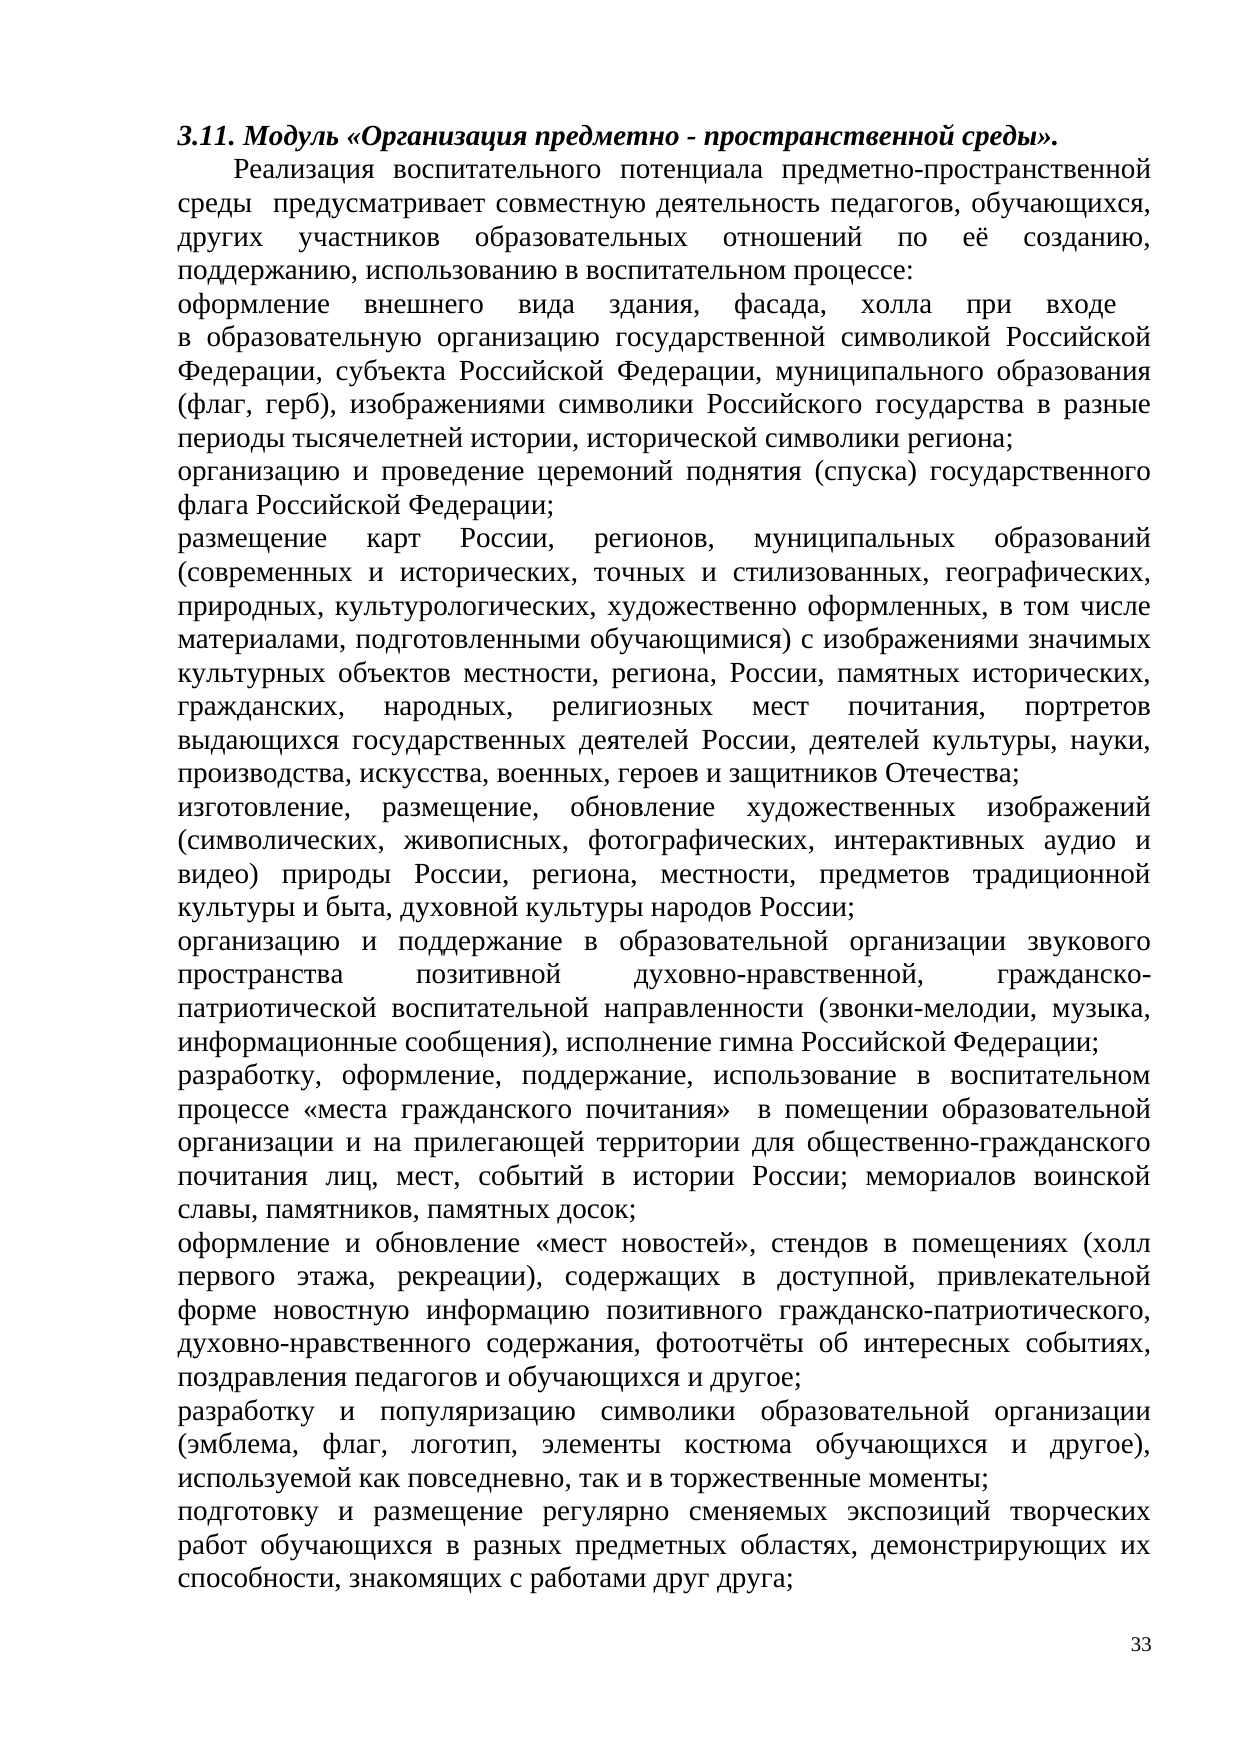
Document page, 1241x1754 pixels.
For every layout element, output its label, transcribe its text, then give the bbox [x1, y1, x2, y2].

text разработку, оформление, поддержание, использование в воспитательном процессе «места гражданского почитания» в помещении образовательной организации и на прилегающей территории для общественно-гражданского почитания лиц, мест, событий в истории России; мемориалов воинской славы, памятников, памятных досок; [177, 1057, 1152, 1225]
text Реализация воспитательного потенциала предметно-пространственной среды предусматривает совместную деятельность педагогов, обучающихся, других участников образовательных отношений по её созданию, поддержанию, использованию в воспитательном процессе: [177, 152, 1152, 286]
text организацию и проведение церемоний поднятия (спуска) государственного флага Российской Федерации; [177, 453, 1152, 521]
text разработку и популяризацию символики образовательной организации (эмблема, флаг, логотип, элементы костюма обучающихся и другое), используемой как повседневно, так и в торжественные моменты; [177, 1393, 1152, 1493]
text организацию и поддержание в образовательной организации звукового пространства позитивной духовно-нравственной, гражданско-патриотической воспитательной направленности (звонки-мелодии, музыка, информационные сообщения), исполнение гимна Российской Федерации; [177, 923, 1152, 1057]
text оформление внешнего вида здания, фасада, холла при входе в образовательную организацию государственной символикой Российской Федерации, субъекта Российской Федерации, муниципального образования (флаг, герб), изображениями символики Российского государства в разные периоды тысячелетней истории, исторической символики региона; [177, 286, 1152, 453]
text подготовку и размещение регулярно сменяемых экспозиций творческих работ обучающихся в разных предметных областях, демонстрирующих их способности, знакомящих с работами друг друга; [177, 1493, 1152, 1594]
text 3.11. Модуль «Организация предметно - пространственной среды». [177, 118, 1152, 152]
text изготовление, размещение, обновление художественных изображений (символических, живописных, фотографических, интерактивных аудио и видео) природы России, региона, местности, предметов традиционной культуры и быта, духовной культуры народов России; [177, 789, 1152, 923]
text оформление и обновление «мест новостей», стендов в помещениях (холл первого этажа, рекреации), содержащих в доступной, привлекательной форме новостную информацию позитивного гражданско-патриотического, духовно-нравственного содержания, фотоотчёты об интересных событиях, поздравления педагогов и обучающихся и другое; [177, 1225, 1152, 1393]
text размещение карт России, регионов, муниципальных образований (современных и исторических, точных и стилизованных, географических, природных, культурологических, художественно оформленных, в том числе материалами, подготовленными обучающимися) с изображениями значимых культурных объектов местности, региона, России, памятных исторических, гражданских, народных, религиозных мест почитания, портретов выдающихся государственных деятелей России, деятелей культуры, науки, производства, искусства, военных, героев и защитников Отечества; [177, 521, 1152, 789]
